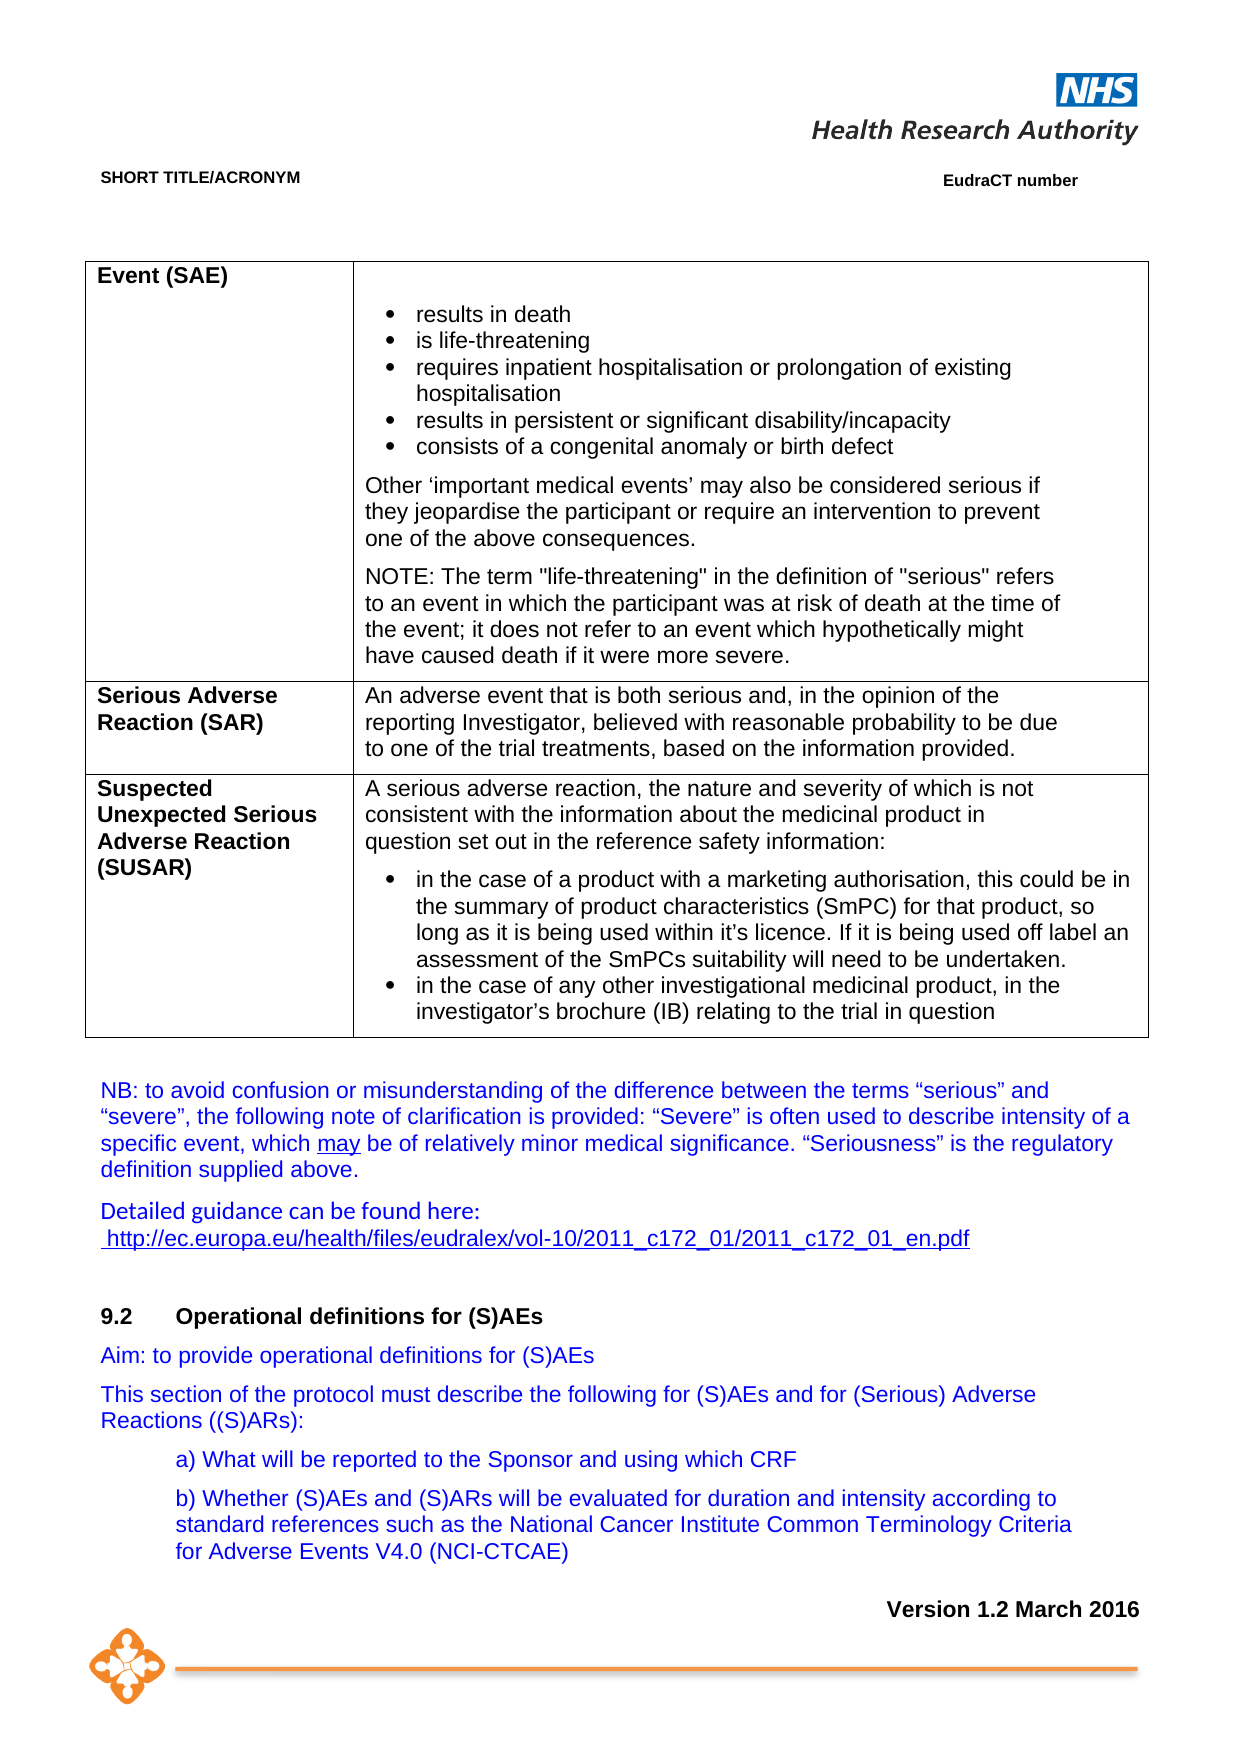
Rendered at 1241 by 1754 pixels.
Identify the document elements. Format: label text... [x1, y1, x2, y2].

text b) Whether (S)AEs and (S)ARs will be evaluated for duration and intensity according to standard references such as the National Cancer Institute Common Terminology Criteria for Adverse Events V4.0 (NCI-CTCAE) [100, 1485, 1140, 1564]
text Aim: to provide operational definitions for (S)AEs [100, 1342, 1140, 1368]
text 9.2 Operational definitions for (S)AEs [100, 1303, 1140, 1329]
text Detailed guidance can be found here: [100, 1195, 1140, 1225]
text NB: to avoid confusion or misunderstanding of the difference between the terms “serious” and “severe”, the following note of clarification is provided: “Severe” is often used to describe intensity of a specific event, which may be of relatively minor medical significance. “Seriousness” is the regulatory definition supplied above. [100, 1077, 1140, 1182]
text http://ec.europa.eu/health/files/eudralex/vol-10/2011_c172_01/2011_c172_01_en.pdf [100, 1225, 1140, 1252]
picture [782, 73, 1139, 162]
text a) What will be reported to the Sponsor and using which CRF [100, 1446, 1140, 1472]
table_cell A serious adverse reaction, the nature and severity of which is not consistent with the information about the medicinal product in question set out in the reference safety information: in the case of a product with a marketing authorisation, this could be in the summary of product characteristics (SmPC) for that product, so long as it is being used within it’s licence. If it is being used off label an assessment of the SmPCs suitability will need to be undertaken. in the case of any other investigational medicinal product, in the investigator’s brochure (IB) relating to the trial in question [354, 775, 1148, 1037]
text This section of the protocol must describe the following for (S)AEs and for (Serious) Adverse Reactions ((S)ARs): [100, 1381, 1140, 1433]
table_cell Suspected Unexpected Serious Adverse Reaction (SUSAR) [86, 775, 353, 1037]
table_cell An adverse event that is both serious and, in the opinion of the reporting Investigator, believed with reasonable probability to be due to one of the trial treatments, based on the information provided. [354, 682, 1148, 774]
table_cell Serious Adverse Reaction (SAR) [86, 682, 353, 774]
picture [86, 1625, 168, 1707]
table_cell Serious Adverse Event (SAE) [86, 262, 353, 681]
